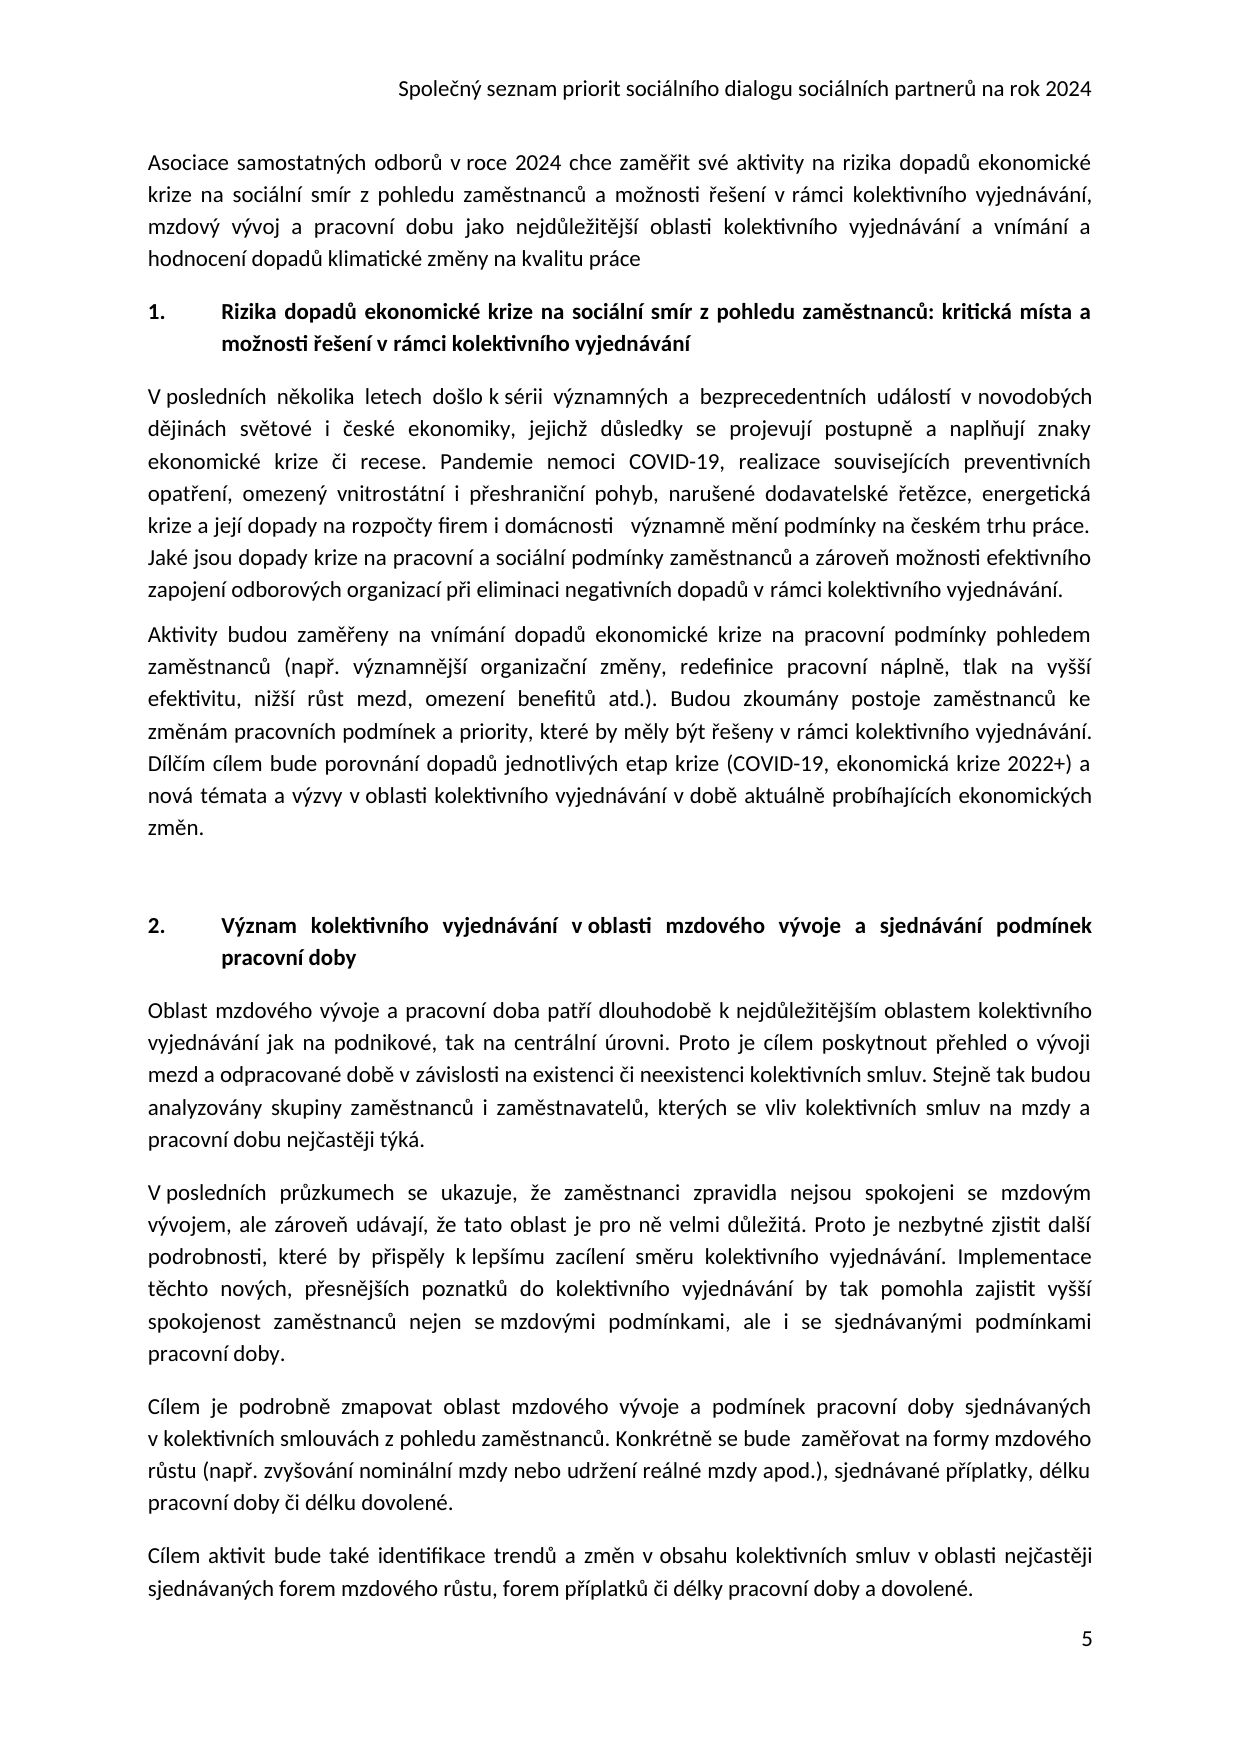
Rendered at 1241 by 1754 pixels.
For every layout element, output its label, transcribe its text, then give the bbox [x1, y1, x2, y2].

text Aktivity budou zaměřeny na vnímání dopadů ekonomické krize na pracovní podmínky pohledem zaměstnanců (např. významnější organizační změny, redefinice pracovní náplně, tlak na vyšší efektivitu, nižší růst mezd, omezení benefitů atd.). Budou zkoumány postoje zaměstnanců ke změnám pracovních podmínek a priority, které by měly být řešeny v rámci kolektivního vyjednávání. Dílčím cílem bude porovnání dopadů jednotlivých etap krize (COVID-19, ekonomická krize 2022+) a nová témata a výzvy v oblasti kolektivního vyjednávání v době aktuálně probíhajících ekonomických změn. [148, 620, 1093, 841]
text V posledních průzkumech se ukazuje, že zaměstnanci zpravidla nejsou spokojeni se mzdovým vývojem, ale zároveň udávají, že tato oblast je pro ně velmi důležitá. Proto je nezbytné zjistit další podrobnosti, které by přispěly k lepšímu zacílení směru kolektivního vyjednávání. Implementace těchto nových, přesnějších poznatků do kolektivního vyjednávání by tak pomohla zajistit vyšší spokojenost zaměstnanců nejen se mzdovými podmínkami, ale i se sjednávanými podmínkami pracovní doby. [148, 1178, 1093, 1367]
text 1. Rizika dopadů ekonomické krize na sociální smír z pohledu zaměstnanců: kritická místa a možnosti řešení v rámci kolektivního vyjednávání [148, 297, 1093, 357]
text V posledních několika letech došlo k sérii významných a bezprecedentních událostí v novodobých dějinách světové i české ekonomiky, jejichž důsledky se projevují postupně a naplňují znaky ekonomické krize či recese. Pandemie nemoci COVID-19, realizace souvisejících preventivních opatření, omezený vnitrostátní i přeshraniční pohyb, narušené dodavatelské řetězce, energetická krize a její dopady na rozpočty firem i domácnosti významně mění podmínky na českém trhu práce. Jaké jsou dopady krize na pracovní a sociální podmínky zaměstnanců a zároveň možnosti efektivního zapojení odborových organizací při eliminaci negativních dopadů v rámci kolektivního vyjednávání. [148, 382, 1093, 603]
text Asociace samostatných odborů v roce 2024 chce zaměřit své aktivity na rizika dopadů ekonomické krize na sociální smír z pohledu zaměstnanců a možnosti řešení v rámci kolektivního vyjednávání, mzdový vývoj a pracovní dobu jako nejdůležitější oblasti kolektivního vyjednávání a vnímání a hodnocení dopadů klimatické změny na kvalitu práce [148, 148, 1093, 272]
text Cílem aktivit bude také identifikace trendů a změn v obsahu kolektivních smluv v oblasti nejčastěji sjednávaných forem mzdového růstu, forem příplatků či délky pracovní doby a dovolené. [148, 1542, 1093, 1602]
text 2. Význam kolektivního vyjednávání v oblasti mzdového vývoje a sjednávání podmínek pracovní doby [148, 911, 1093, 971]
text Cílem je podrobně zmapovat oblast mzdového vývoje a podmínek pracovní doby sjednávaných v kolektivních smlouvách z pohledu zaměstnanců. Konkrétně se bude zaměřovat na formy mzdového růstu (např. zvyšování nominální mzdy nebo udržení reálné mzdy apod.), sjednávané příplatky, délku pracovní doby či délku dovolené. [148, 1392, 1093, 1517]
text Oblast mzdového vývoje a pracovní doba patří dlouhodobě k nejdůležitějším oblastem kolektivního vyjednávání jak na podnikové, tak na centrální úrovni. Proto je cílem poskytnout přehled o vývoji mezd a odpracované době v závislosti na existenci či neexistenci kolektivních smluv. Stejně tak budou analyzovány skupiny zaměstnanců i zaměstnavatelů, kterých se vliv kolektivních smluv na mzdy a pracovní dobu nejčastěji týká. [148, 996, 1093, 1153]
